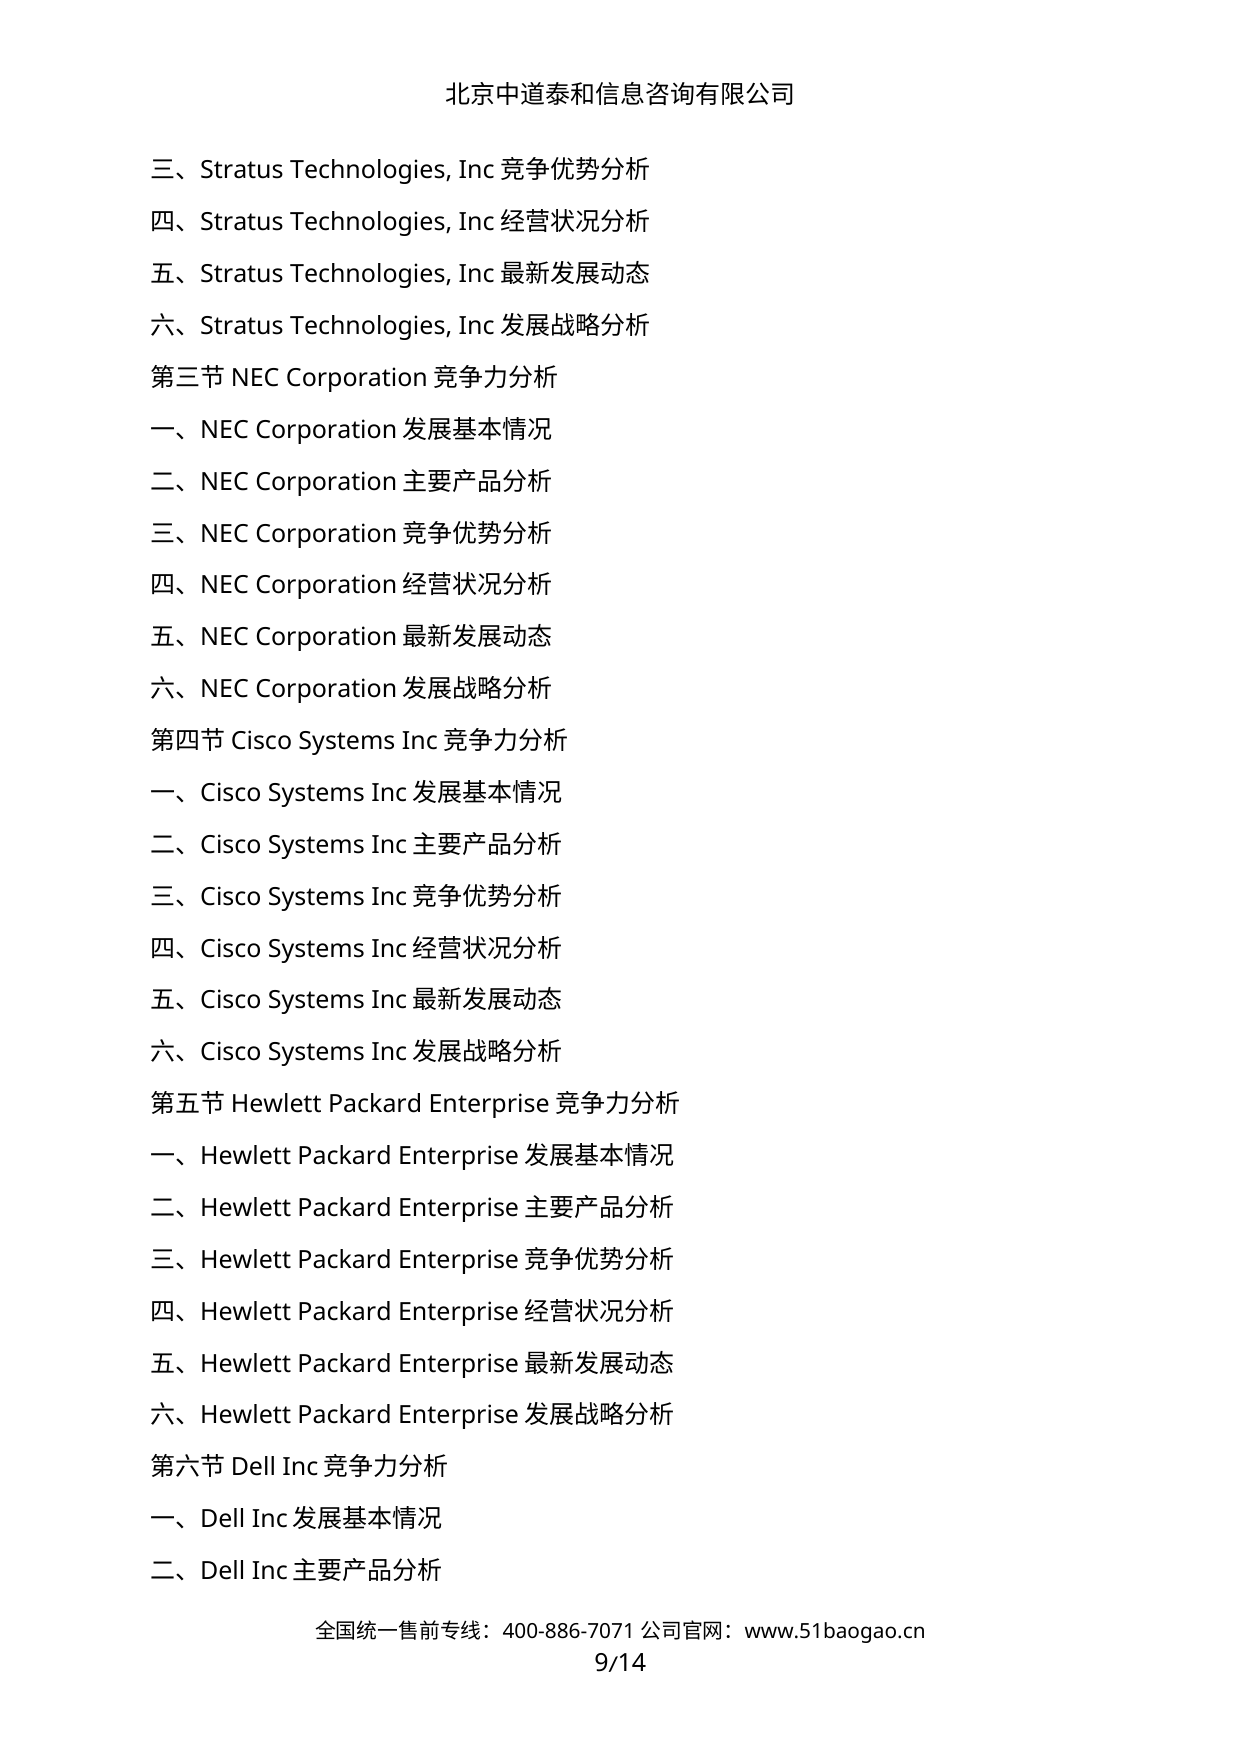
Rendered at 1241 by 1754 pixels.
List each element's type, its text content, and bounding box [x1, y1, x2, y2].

text 一、Dell Inc发展基本情况 [150, 1499, 1090, 1535]
text 三、NEC Corporation竞争优势分析 [150, 513, 1090, 549]
text 一、Hewlett Packard Enterprise发展基本情况 [150, 1136, 1090, 1172]
text 四、Stratus Technologies, Inc经营状况分析 [150, 202, 1090, 238]
text 二、Cisco Systems Inc主要产品分析 [150, 824, 1090, 861]
text 二、Dell Inc主要产品分析 [150, 1551, 1090, 1587]
text 五、NEC Corporation最新发展动态 [150, 617, 1090, 653]
text 三、Hewlett Packard Enterprise竞争优势分析 [150, 1239, 1090, 1276]
text 六、Cisco Systems Inc发展战略分析 [150, 1032, 1090, 1068]
text 二、NEC Corporation主要产品分析 [150, 461, 1090, 497]
text 四、Hewlett Packard Enterprise经营状况分析 [150, 1291, 1090, 1327]
text 六、Stratus Technologies, Inc发展战略分析 [150, 306, 1090, 342]
text 第六节 Dell Inc竞争力分析 [150, 1447, 1090, 1483]
text 五、Cisco Systems Inc最新发展动态 [150, 980, 1090, 1016]
text 五、Hewlett Packard Enterprise最新发展动态 [150, 1343, 1090, 1379]
text 二、Hewlett Packard Enterprise主要产品分析 [150, 1187, 1090, 1224]
text 五、Stratus Technologies, Inc最新发展动态 [150, 254, 1090, 290]
text 四、Cisco Systems Inc经营状况分析 [150, 928, 1090, 964]
text 一、NEC Corporation发展基本情况 [150, 409, 1090, 446]
text 第四节 Cisco Systems Inc竞争力分析 [150, 721, 1090, 757]
text 第五节 Hewlett Packard Enterprise竞争力分析 [150, 1084, 1090, 1120]
text 六、Hewlett Packard Enterprise发展战略分析 [150, 1395, 1090, 1431]
text 一、Cisco Systems Inc发展基本情况 [150, 772, 1090, 809]
text 第三节 NEC Corporation竞争力分析 [150, 357, 1090, 394]
text 六、NEC Corporation发展战略分析 [150, 669, 1090, 705]
text 三、Cisco Systems Inc竞争优势分析 [150, 876, 1090, 912]
text 四、NEC Corporation经营状况分析 [150, 565, 1090, 601]
text 三、Stratus Technologies, Inc竞争优势分析 [150, 150, 1090, 186]
